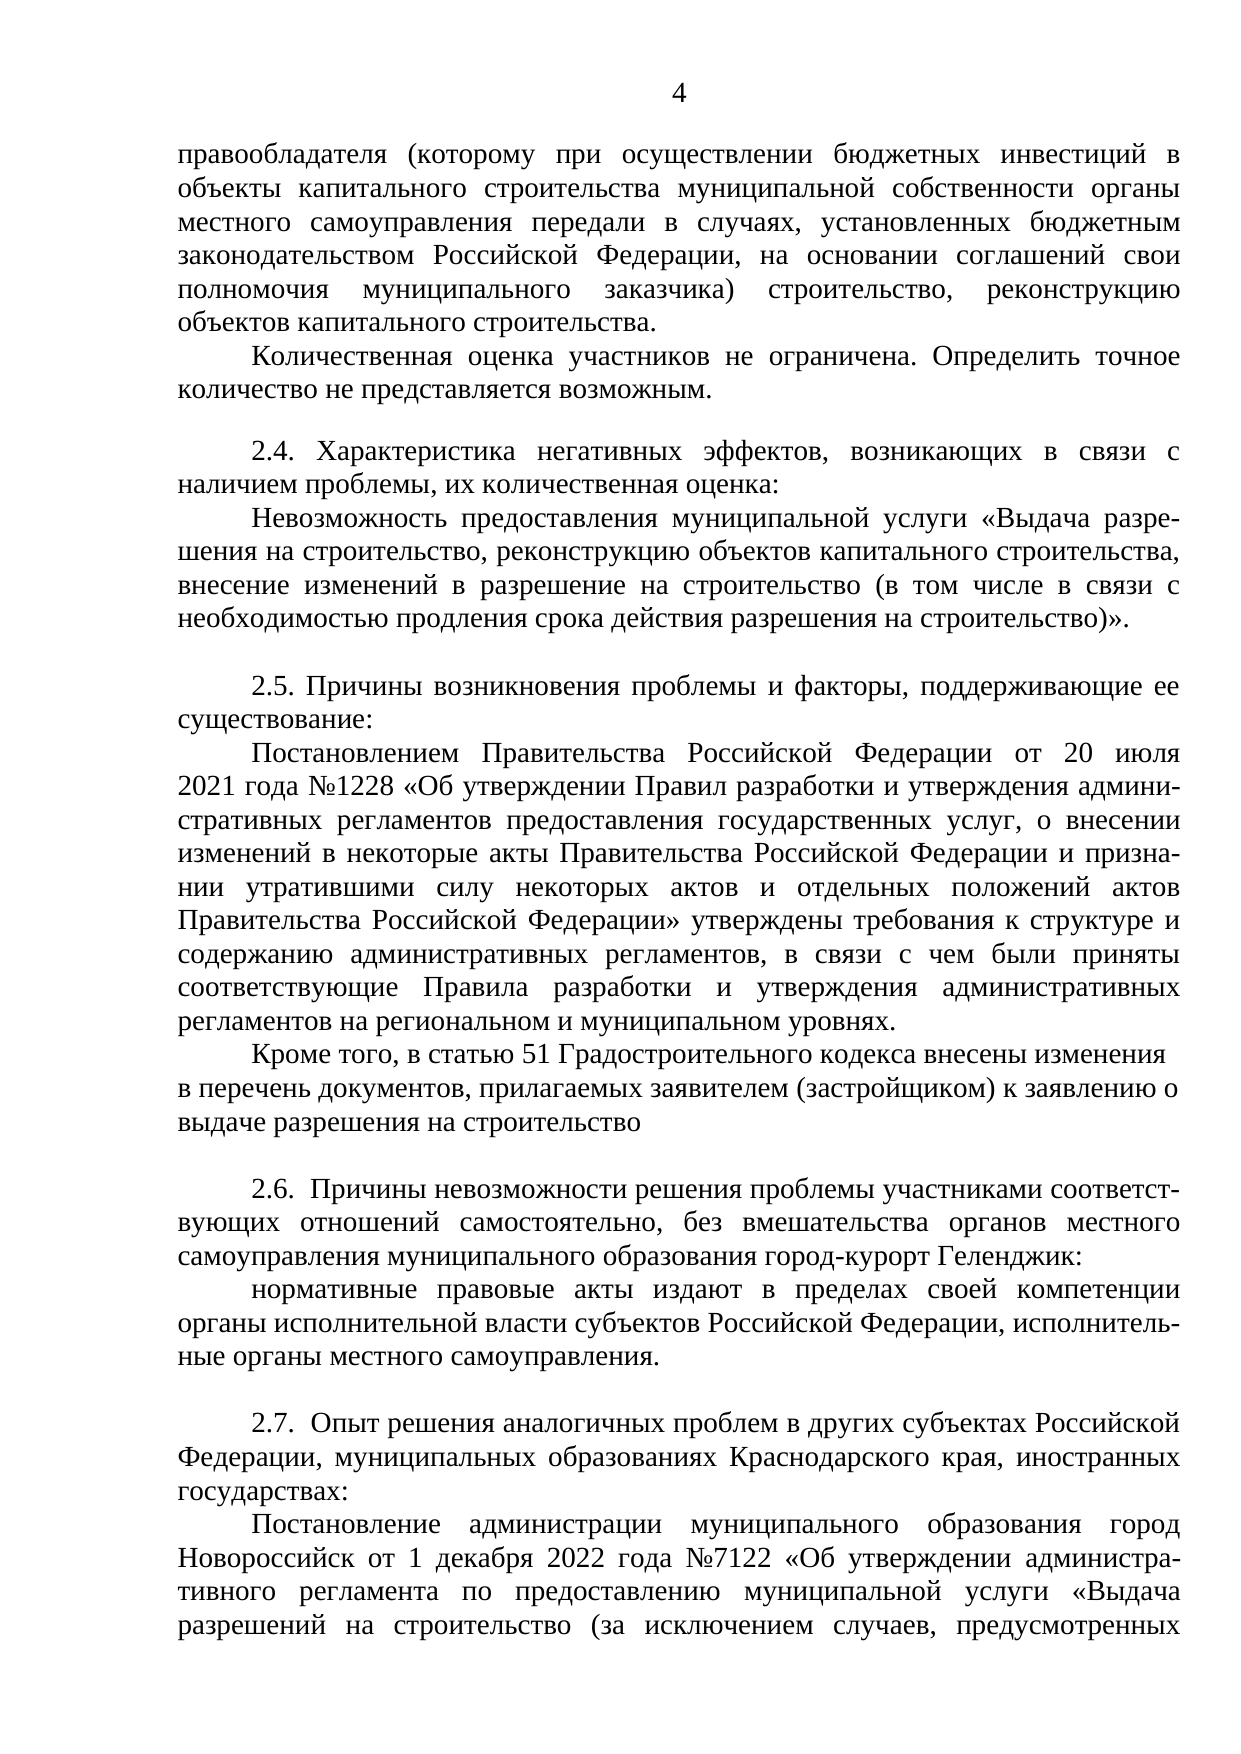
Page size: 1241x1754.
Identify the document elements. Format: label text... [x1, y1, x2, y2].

text 2.6. Причины невозможности решения проблемы участниками соответст-вующих отношений самостоятельно, без вмешательства органов местного самоуправления муниципального образования город-курорт Геленджик: [177, 1171, 1181, 1271]
text 2.7. Опыт решения аналогичных проблем в других субъектах Российской Федерации, муниципальных образованиях Краснодарского края, иностранных государствах: [177, 1406, 1181, 1506]
text Постановлением Правительства Российской Федерации от 20 июля 2021 года №1228 «Об утверждении Правил разработки и утверждения админи-стративных регламентов предоставления государственных услуг, о внесении изменений в некоторые акты Правительства Российской Федерации и призна-нии утратившими силу некоторых актов и отдельных положений актов Правительства Российской Федерации» утверждены требования к структуре и содержанию административных регламентов, в связи с чем были приняты соответствующие Правила разработки и утверждения административных регламентов на региональном и муниципальном уровнях. [177, 735, 1181, 1037]
text Количественная оценка участников не ограничена. Определить точное количество не представляется возможным. [177, 338, 1181, 405]
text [177, 137, 1181, 338]
text 2.5. Причины возникновения проблемы и факторы, поддерживающие ее существование: [177, 668, 1181, 735]
text Невозможность предоставления муниципальной услуги «Выдача разре-шения на строительство, реконструкцию объектов капитального строительства, внесение изменений в разрешение на строительство (в том числе в связи с необходимостью продления срока действия разрешения на строительство)». [177, 500, 1181, 634]
text нормативные правовые акты издают в пределах своей компетенции органы исполнительной власти субъектов Российской Федерации, исполнитель-ные органы местного самоуправления. [177, 1271, 1181, 1372]
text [177, 1506, 1181, 1640]
text 2.4. Характеристика негативных эффектов, возникающих в связи с наличием проблемы, их количественная оценка: [177, 433, 1181, 500]
text Кроме того, в статью 51 Градостроительного кодекса внесены изменения в перечень документов, прилагаемых заявителем (застройщиком) к заявлению о выдаче разрешения на строительство [177, 1037, 1181, 1137]
